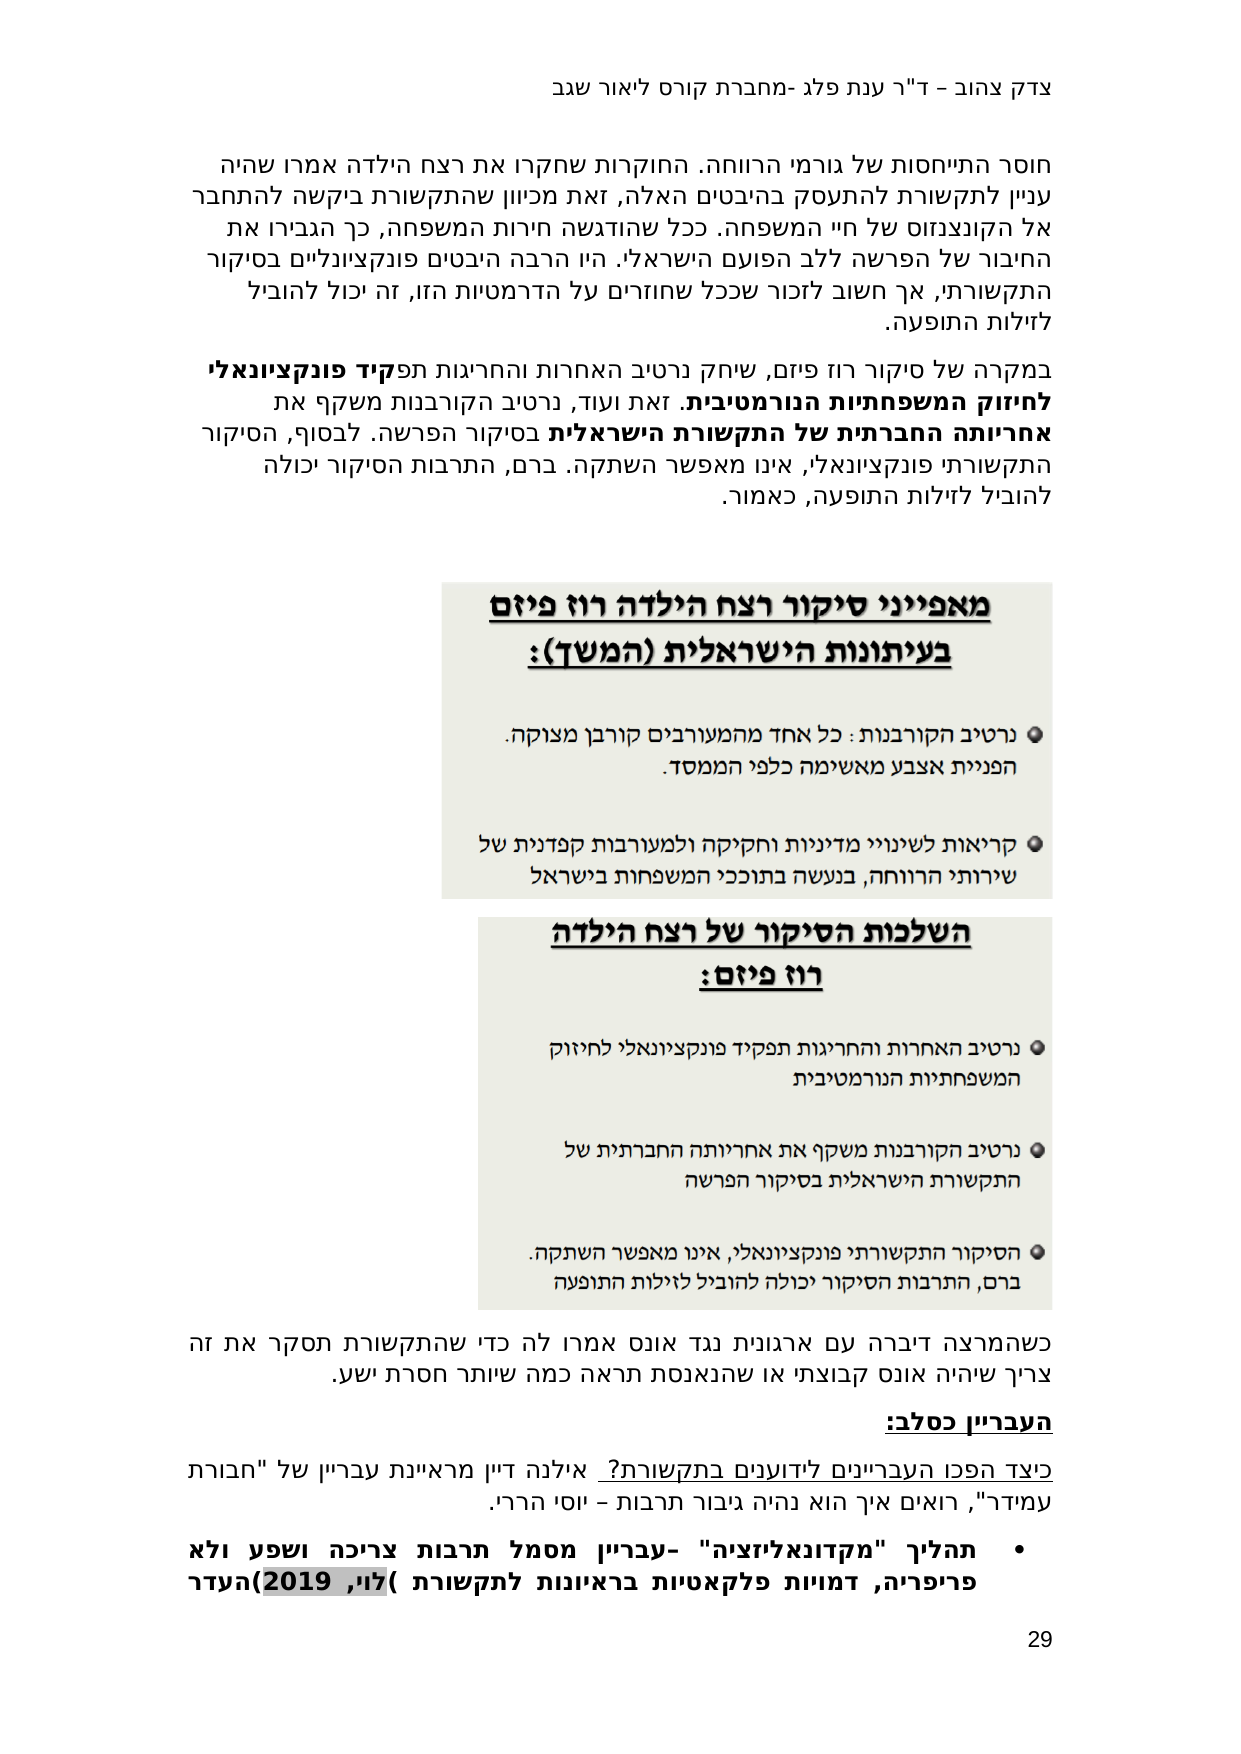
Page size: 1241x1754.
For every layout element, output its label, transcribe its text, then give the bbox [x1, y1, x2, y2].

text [187, 150, 1053, 336]
picture [441, 582, 1053, 899]
text כשהמרצה דיברה עם ארגונית נגד אונס אמרו לה כדי שהתקשורת תסקר את זה צריך שיהיה אונס קבוצתי או שהנאנסת תראה כמה שיותר חסרת ישע. [187, 1328, 1053, 1389]
text כיצד הפכו העבריינים לידוענים בתקשורת? אילנה דיין מראיינת עבריין של "חבורת עמידר", רואים איך הוא נהיה גיבור תרבות – יוסי הררי. [187, 1456, 1053, 1516]
text במקרה של סיקור רוז פיזם, שיחק נרטיב האחרות והחריגות תפקיד פונקציונאלי לחיזוק המשפחתיות הנורמטיבית. זאת ועוד, נרטיב הקורבנות משקף את אחריותה החברתית של התקשורת הישראלית בסיקור הפרשה. לבסוף, הסיקור התקשורתי פונקציונאלי, אינו מאפשר השתקה. ברם, התרבות הסיקור יכולה להוביל לזילות התופעה, כאמור. [187, 355, 1053, 510]
picture [478, 917, 1053, 1310]
text העבריין כסלב: [187, 1408, 1053, 1437]
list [187, 1535, 1015, 1596]
